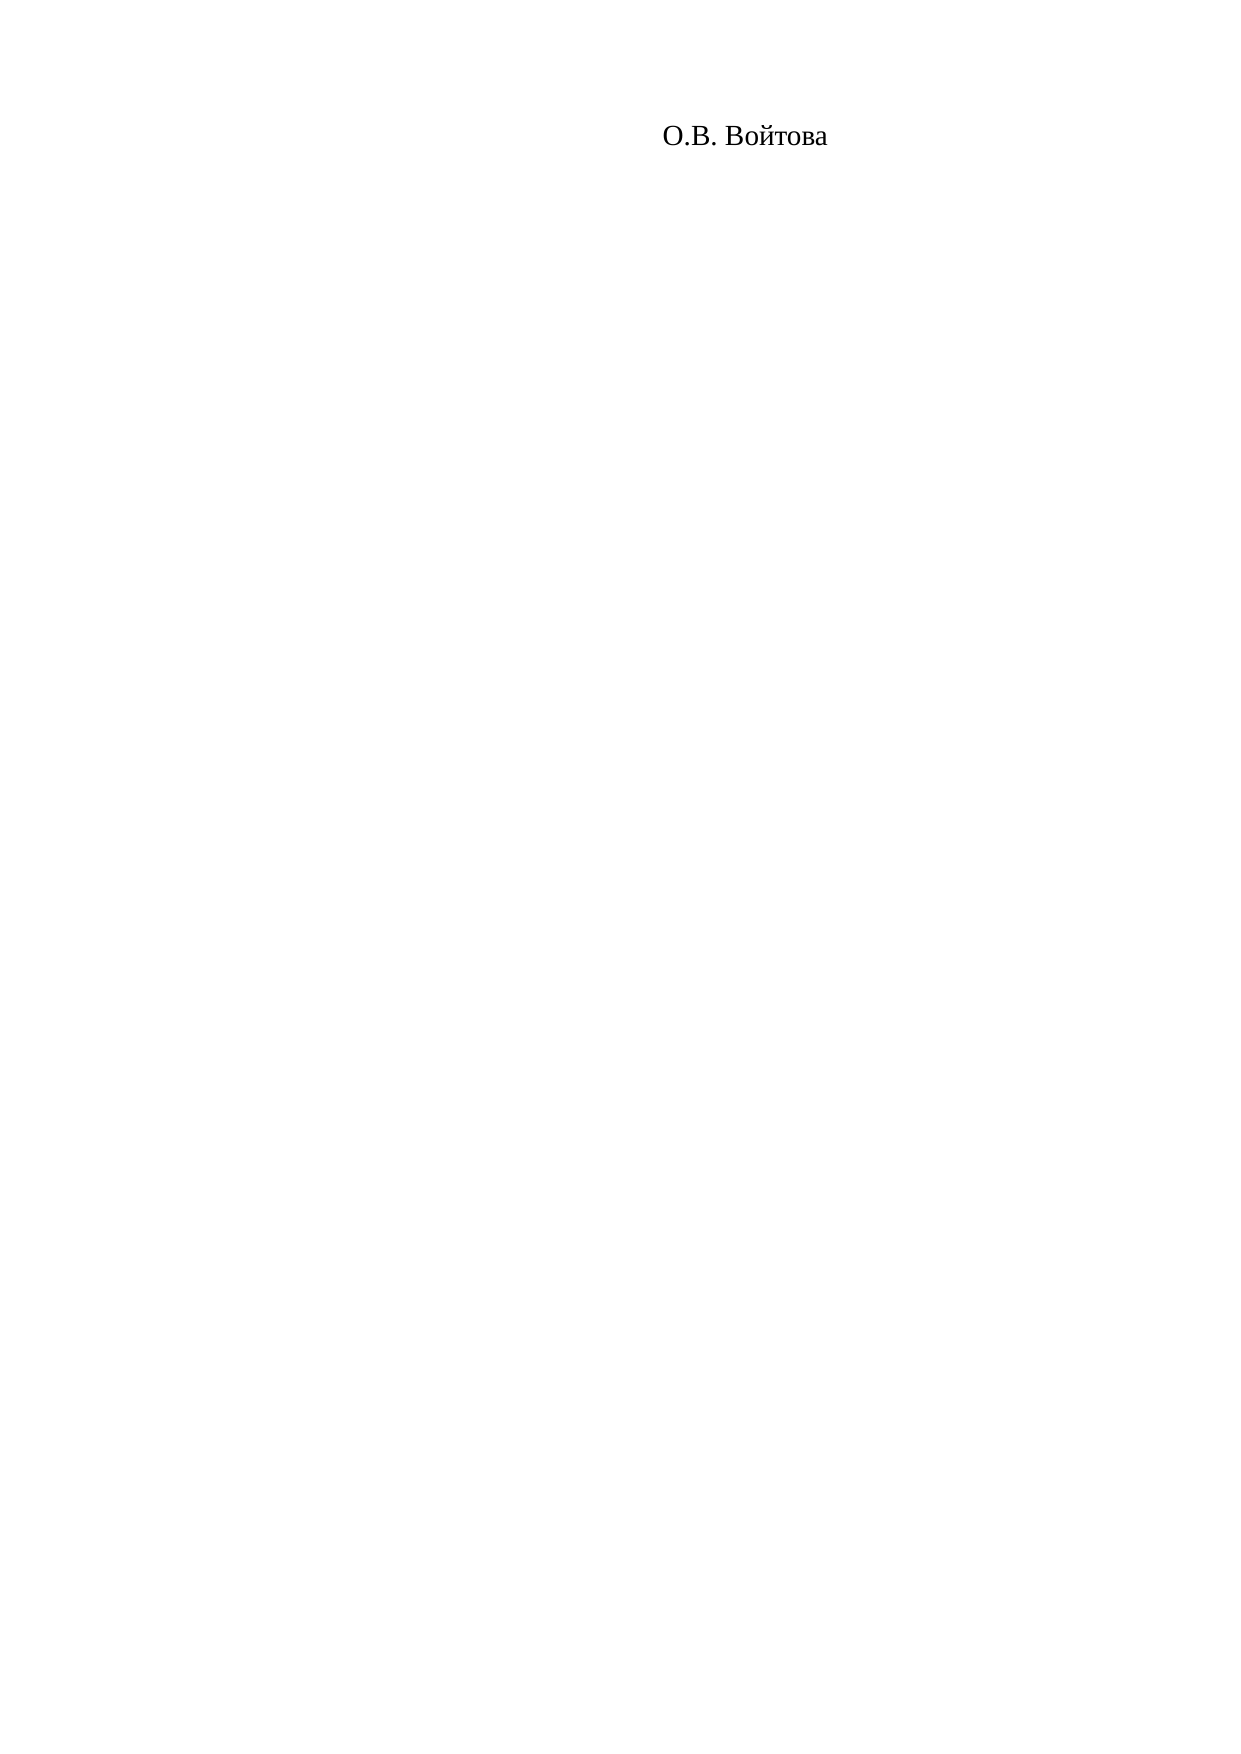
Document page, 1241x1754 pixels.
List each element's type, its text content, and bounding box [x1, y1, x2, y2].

text О.В. Войтова [662, 118, 1167, 152]
